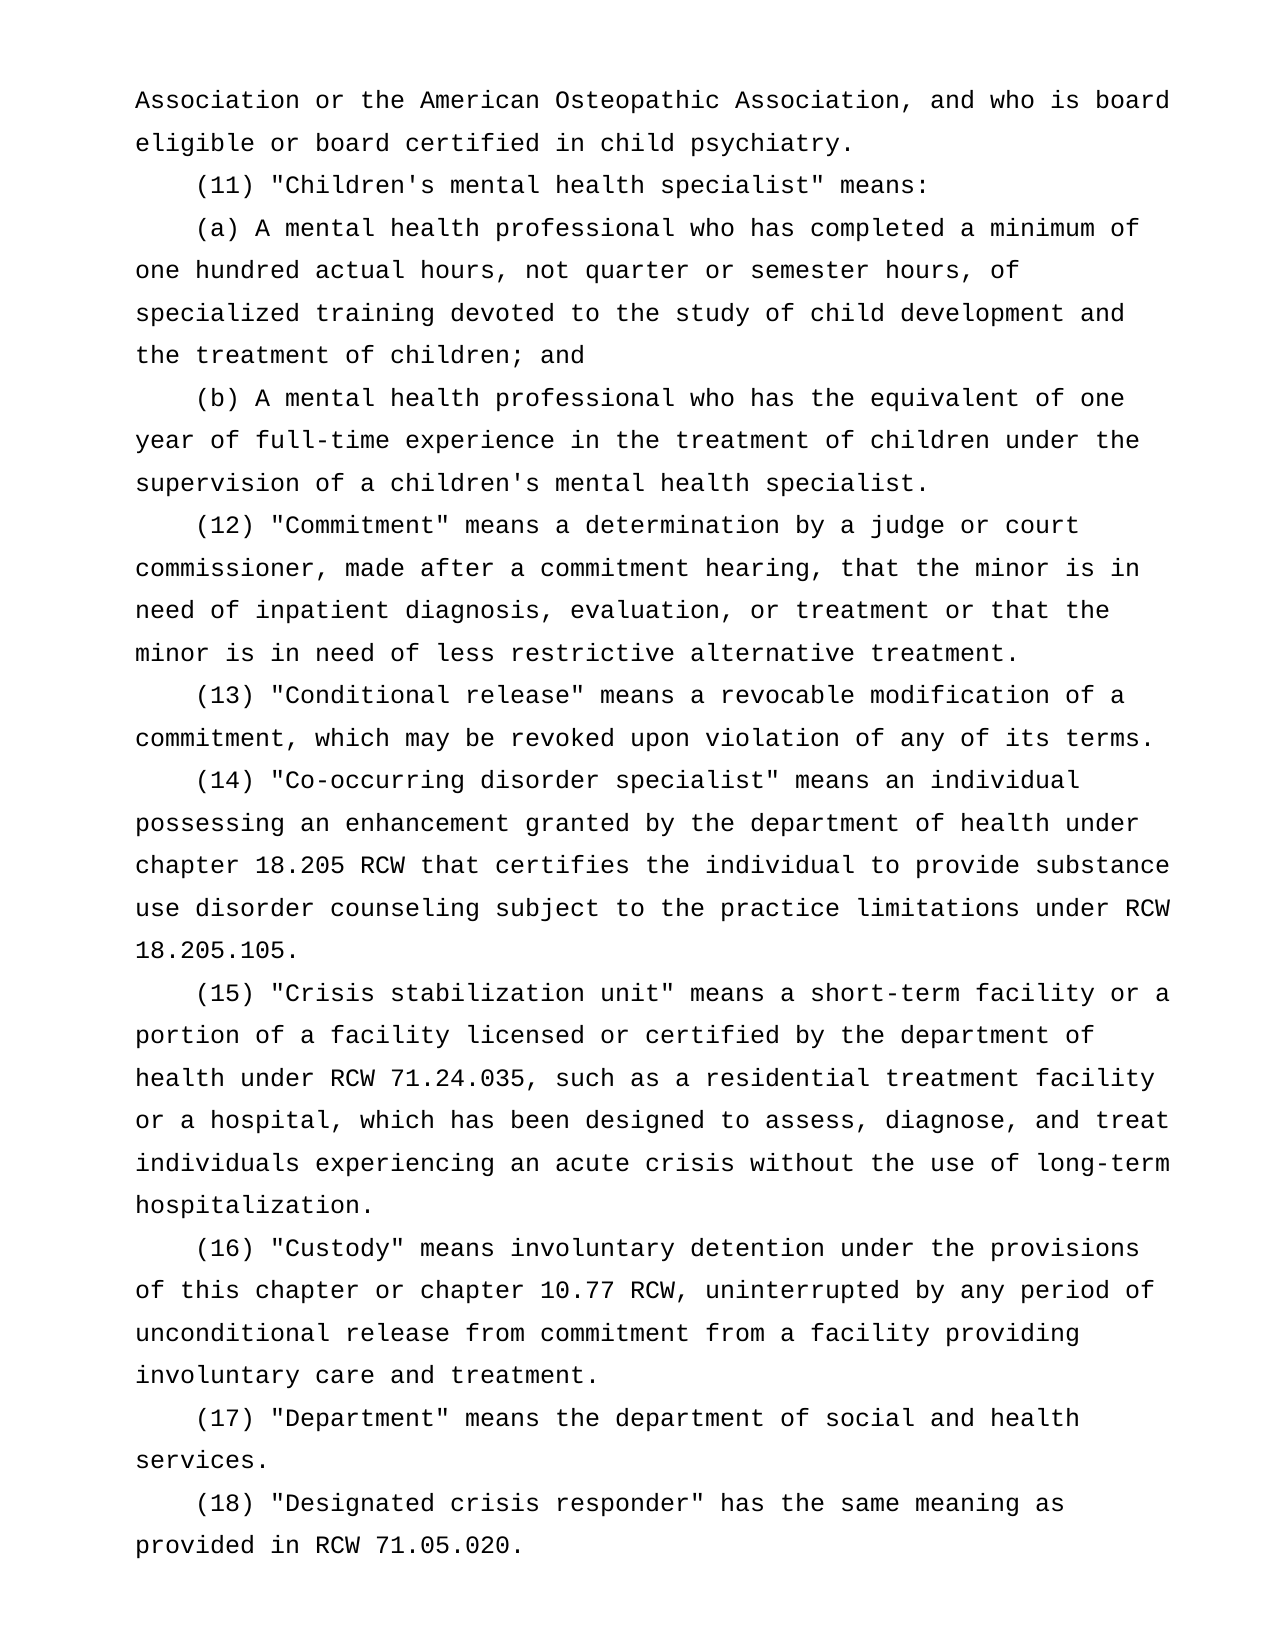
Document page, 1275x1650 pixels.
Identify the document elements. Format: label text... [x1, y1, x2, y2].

text (18) "Designated crisis responder" has the same meaning as provided in RCW 71.05.020. [135, 1477, 1170, 1562]
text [135, 75, 1170, 160]
text (17) "Department" means the department of social and health services. [135, 1392, 1170, 1477]
text (15) "Crisis stabilization unit" means a short-term facility or a portion of a facility licensed or certified by the department of health under RCW 71.24.035, such as a residential treatment facility or a hospital, which has been designed to assess, diagnose, and treat individuals experiencing an acute crisis without the use of long-term hospitalization. [135, 967, 1170, 1222]
text (13) "Conditional release" means a revocable modification of a commitment, which may be revoked upon violation of any of its terms. [135, 670, 1170, 755]
text (11) "Children's mental health specialist" means: [135, 160, 1170, 202]
text (b) A mental health professional who has the equivalent of one year of full-time experience in the treatment of children under the supervision of a children's mental health specialist. [135, 372, 1170, 500]
text (a) A mental health professional who has completed a minimum of one hundred actual hours, not quarter or semester hours, of specialized training devoted to the study of child development and the treatment of children; and [135, 202, 1170, 372]
text (14) "Co-occurring disorder specialist" means an individual possessing an enhancement granted by the department of health under chapter 18.205 RCW that certifies the individual to provide substance use disorder counseling subject to the practice limitations under RCW 18.205.105. [135, 755, 1170, 967]
text (16) "Custody" means involuntary detention under the provisions of this chapter or chapter 10.77 RCW, uninterrupted by any period of unconditional release from commitment from a facility providing involuntary care and treatment. [135, 1222, 1170, 1392]
text (12) "Commitment" means a determination by a judge or court commissioner, made after a commitment hearing, that the minor is in need of inpatient diagnosis, evaluation, or treatment or that the minor is in need of less restrictive alternative treatment. [135, 500, 1170, 670]
